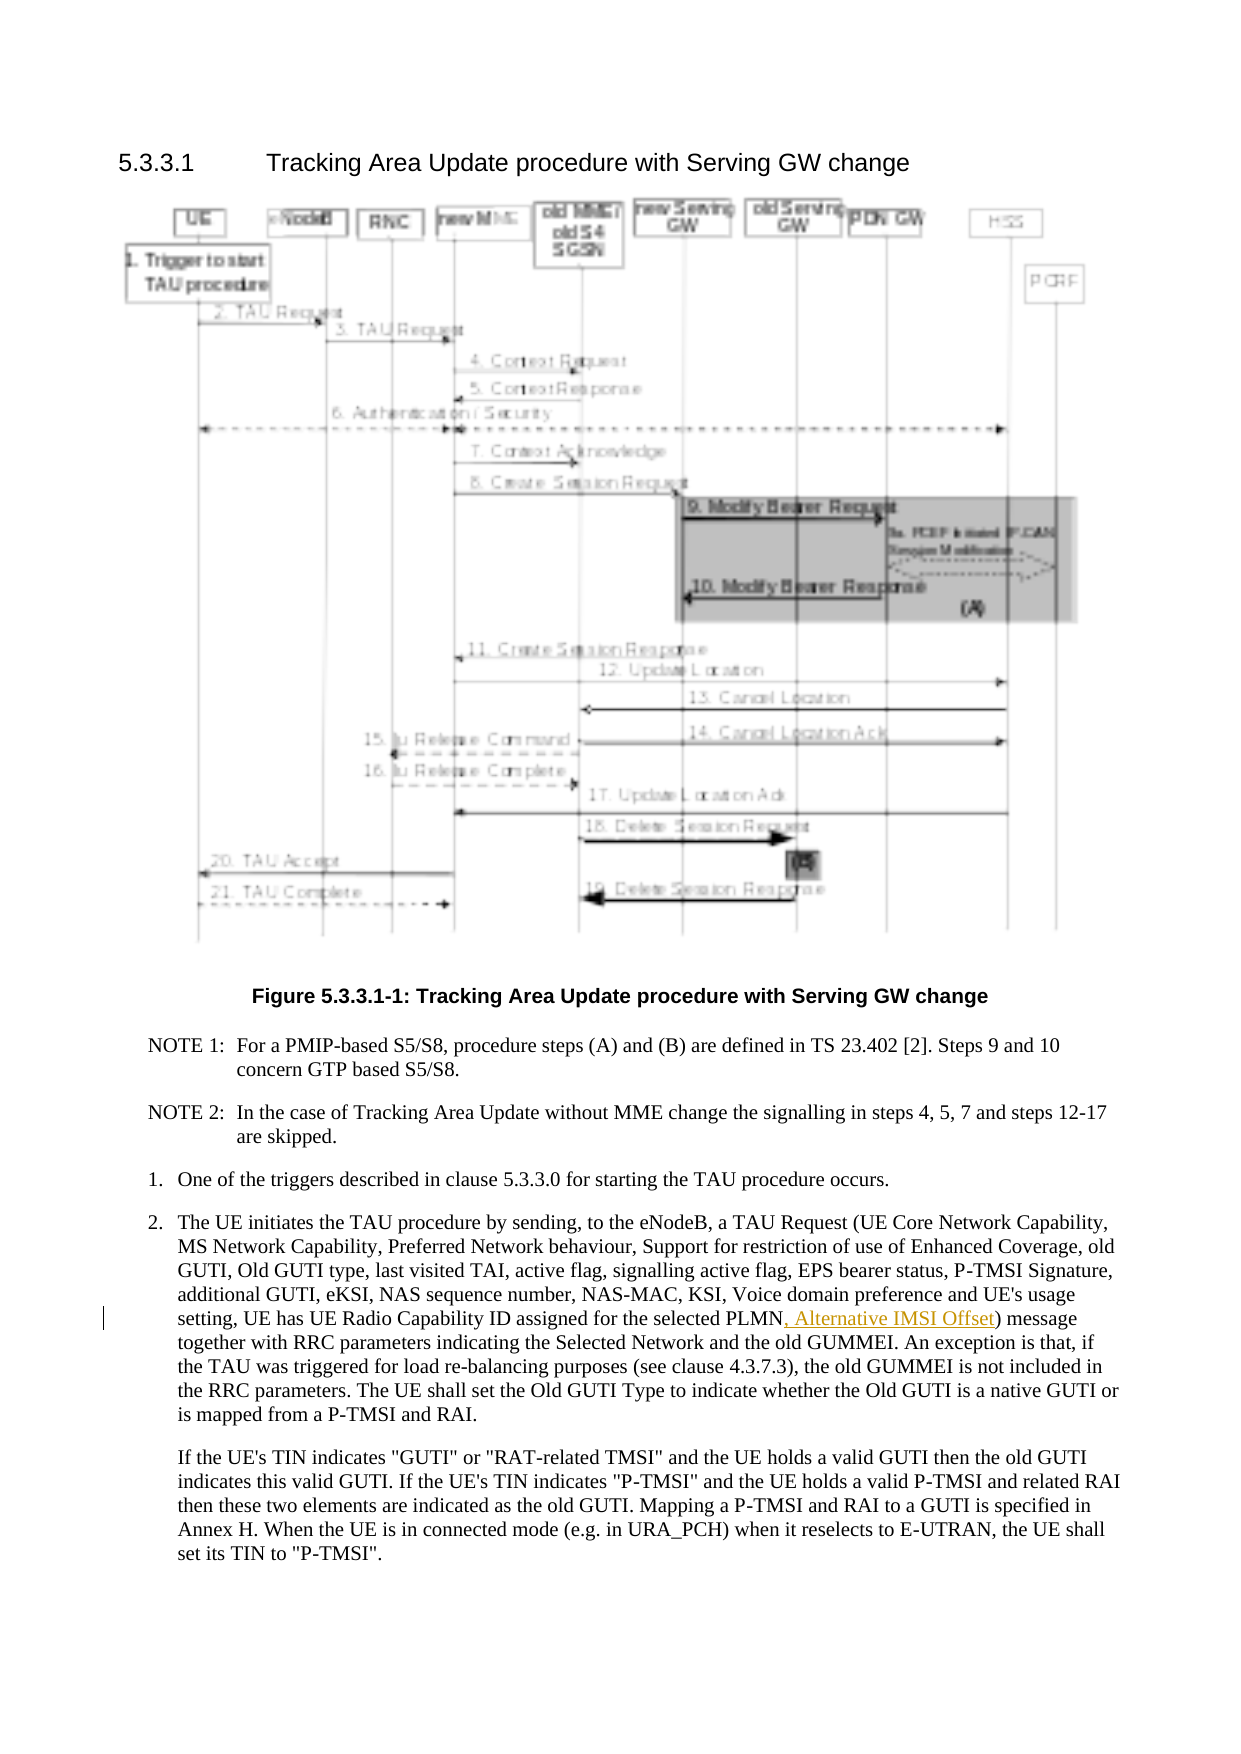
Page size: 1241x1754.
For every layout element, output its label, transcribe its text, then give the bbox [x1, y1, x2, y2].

text 2. The UE initiates the TAU procedure by sending, to the eNodeB, a TAU Request (UE Core Network Capability, MS Network Capability, Preferred Network behaviour, Support for restriction of use of Enhanced Coverage, old GUTI, Old GUTI type, last visited TAI, active flag, signalling active flag, EPS bearer status, P-TMSI Signature, additional GUTI, eKSI, NAS sequence number, NAS-MAC, KSI, Voice domain preference and UE's usage setting, UE has UE Radio Capability ID assigned for the selected PLMN) message together with RRC parameters indicating the Selected Network and the old GUMMEI. An exception is that, if the TAU was triggered for load re-balancing purposes (see clause 4.3.7.3), the old GUMMEI is not included in the RRC parameters. The UE shall set the Old GUTI Type to indicate whether the Old GUTI is a native GUTI or is mapped from a P-TMSI and RAI. [148, 1210, 1122, 1426]
text 1. One of the triggers described in clause 5.3.3.0 for starting the TAU procedure occurs. [148, 1167, 1122, 1191]
subtitle 5.3.3.1 Tracking Area Update procedure with Serving GW change [118, 148, 1122, 176]
text NOTE 1: For a PMIP-based S5/S8, procedure steps (A) and (B) are defined in TS 23.402 [2]. Steps 9 and 10 concern GTP based S5/S8. [148, 1033, 1122, 1081]
text If the UE's TIN indicates "GUTI" or "RAT-related TMSI" and the UE holds a valid GUTI then the old GUTI indicates this valid GUTI. If the UE's TIN indicates "P-TMSI" and the UE holds a valid P-TMSI and related RAI then these two elements are indicated as the old GUTI. Mapping a P-TMSI and RAI to a GUTI is specified in Annex H. When the UE is in connected mode (e.g. in URA_PCH) when it reselects to E-UTRAN, the UE shall set its TIN to "P-TMSI". [148, 1445, 1122, 1565]
text NOTE 2: In the case of Tracking Area Update without MME change the signalling in steps 4, 5, 7 and steps 12-17 are skipped. [148, 1100, 1122, 1148]
text Figure 5.3.3.1-1: Tracking Area Update procedure with Serving GW change [118, 984, 1122, 1008]
